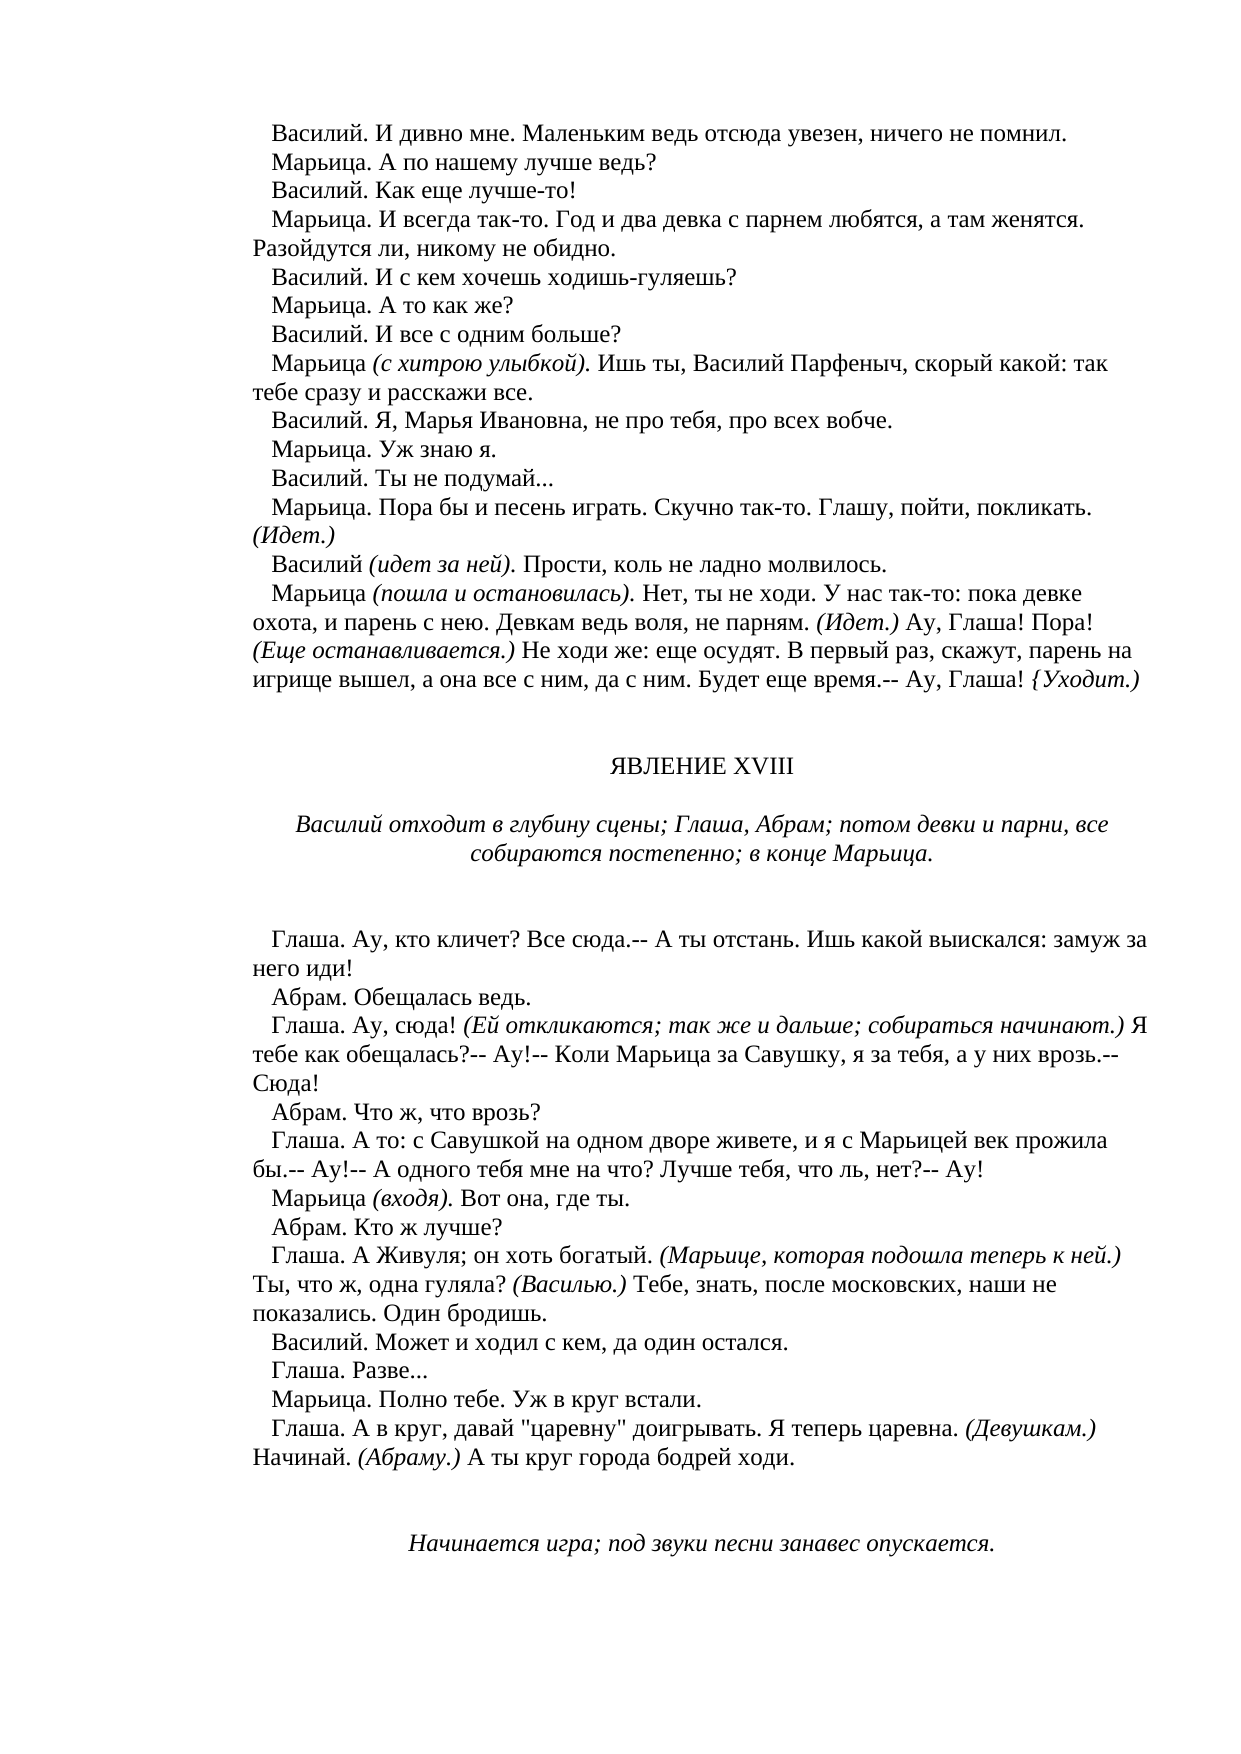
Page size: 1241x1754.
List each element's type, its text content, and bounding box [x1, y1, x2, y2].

text Марьица. А то как же? [252, 291, 1152, 319]
text Василий. Может и ходил с кем, да один остался. [252, 1327, 1152, 1356]
text Василий (идет за ней). Прости, коль не ладно молвилось. [252, 549, 1152, 578]
text Марьица (входя). Вот она, где ты. [252, 1183, 1152, 1212]
text Глаша. Ау, сюда! (Ей откликаются; так же и дальше; собираться начинают.) Я тебе как обещалась?-- Ау!-- Коли Марьица за Савушку, я за тебя, а у них врозь.-- Сюда! [252, 1011, 1152, 1097]
text Василий. Я, Марья Ивановна, не про тебя, про всех вобче. [252, 406, 1152, 434]
text Абрам. Кто ж лучше? [252, 1212, 1152, 1241]
text Глаша. Разве... [252, 1356, 1152, 1384]
text Марьица (пошла и остановилась). Нет, ты не ходи. У нас так-то: пока девке охота, и парень с нею. Девкам ведь воля, не парням. (Идет.) Ау, Глаша! Пора! (Еще останавливается.) Не ходи же: еще осудят. В первый раз, скажут, парень на игрище вышел, а она все с ним, да с ним. Будет еще время.-- Ау, Глаша! {Уходит.) [252, 578, 1152, 693]
text ЯВЛЕНИЕ XVIII [252, 751, 1152, 780]
text Глаша. А Живуля; он хоть богатый. (Марьице, которая подошла теперь к ней.) Ты, что ж, одна гуляла? (Василью.) Тебе, знать, после московских, наши не показались. Один бродишь. [252, 1241, 1152, 1327]
text Глаша. Ау, кто кличет? Все сюда.-- А ты отстань. Ишь какой выискался: замуж за него иди! [252, 924, 1152, 982]
text Марьица. А по нашему лучше ведь? [252, 147, 1152, 176]
text Абрам. Обещалась ведь. [252, 982, 1152, 1011]
text Василий. Ты не подумай... [252, 463, 1152, 492]
text Глаша. А в круг, давай "царевну" доигрывать. Я теперь царевна. (Девушкам.) Начинай. (Абраму.) А ты круг города бодрей ходи. [252, 1413, 1152, 1471]
text Абрам. Что ж, что врозь? [252, 1097, 1152, 1126]
text Василий. Как еще лучше-то! [252, 176, 1152, 204]
text Марьица. И всегда так-то. Год и два девка с парнем любятся, а там женятся. Разойдутся ли, никому не обидно. [252, 204, 1152, 262]
text Марьица (с хитрою улыбкой). Ишь ты, Василий Парфеныч, скорый какой: так тебе сразу и расскажи все. [252, 348, 1152, 406]
text Глаша. А то: с Савушкой на одном дворе живете, и я с Марьицей век прожила бы.-- Ау!-- А одного тебя мне на что? Лучше тебя, что ль, нет?-- Ау! [252, 1126, 1152, 1183]
text Марьица. Уж знаю я. [252, 434, 1152, 463]
text Василий. И дивно мне. Маленьким ведь отсюда увезен, ничего не помнил. [252, 118, 1152, 147]
text Марьица. Полно тебе. Уж в круг встали. [252, 1384, 1152, 1413]
text Василий. И с кем хочешь ходишь-гуляешь? [252, 262, 1152, 291]
text Василий отходит в глубину сцены; Глаша, Абрам; потом девки и парни, все собираются постепенно; в конце Марьица. [252, 809, 1152, 866]
text Марьица. Пора бы и песень играть. Скучно так-то. Глашу, пойти, покликать. (Идет.) [252, 492, 1152, 549]
text Начинается игра; под звуки песни занавес опускается. [252, 1528, 1152, 1557]
text Василий. И все с одним больше? [252, 319, 1152, 348]
